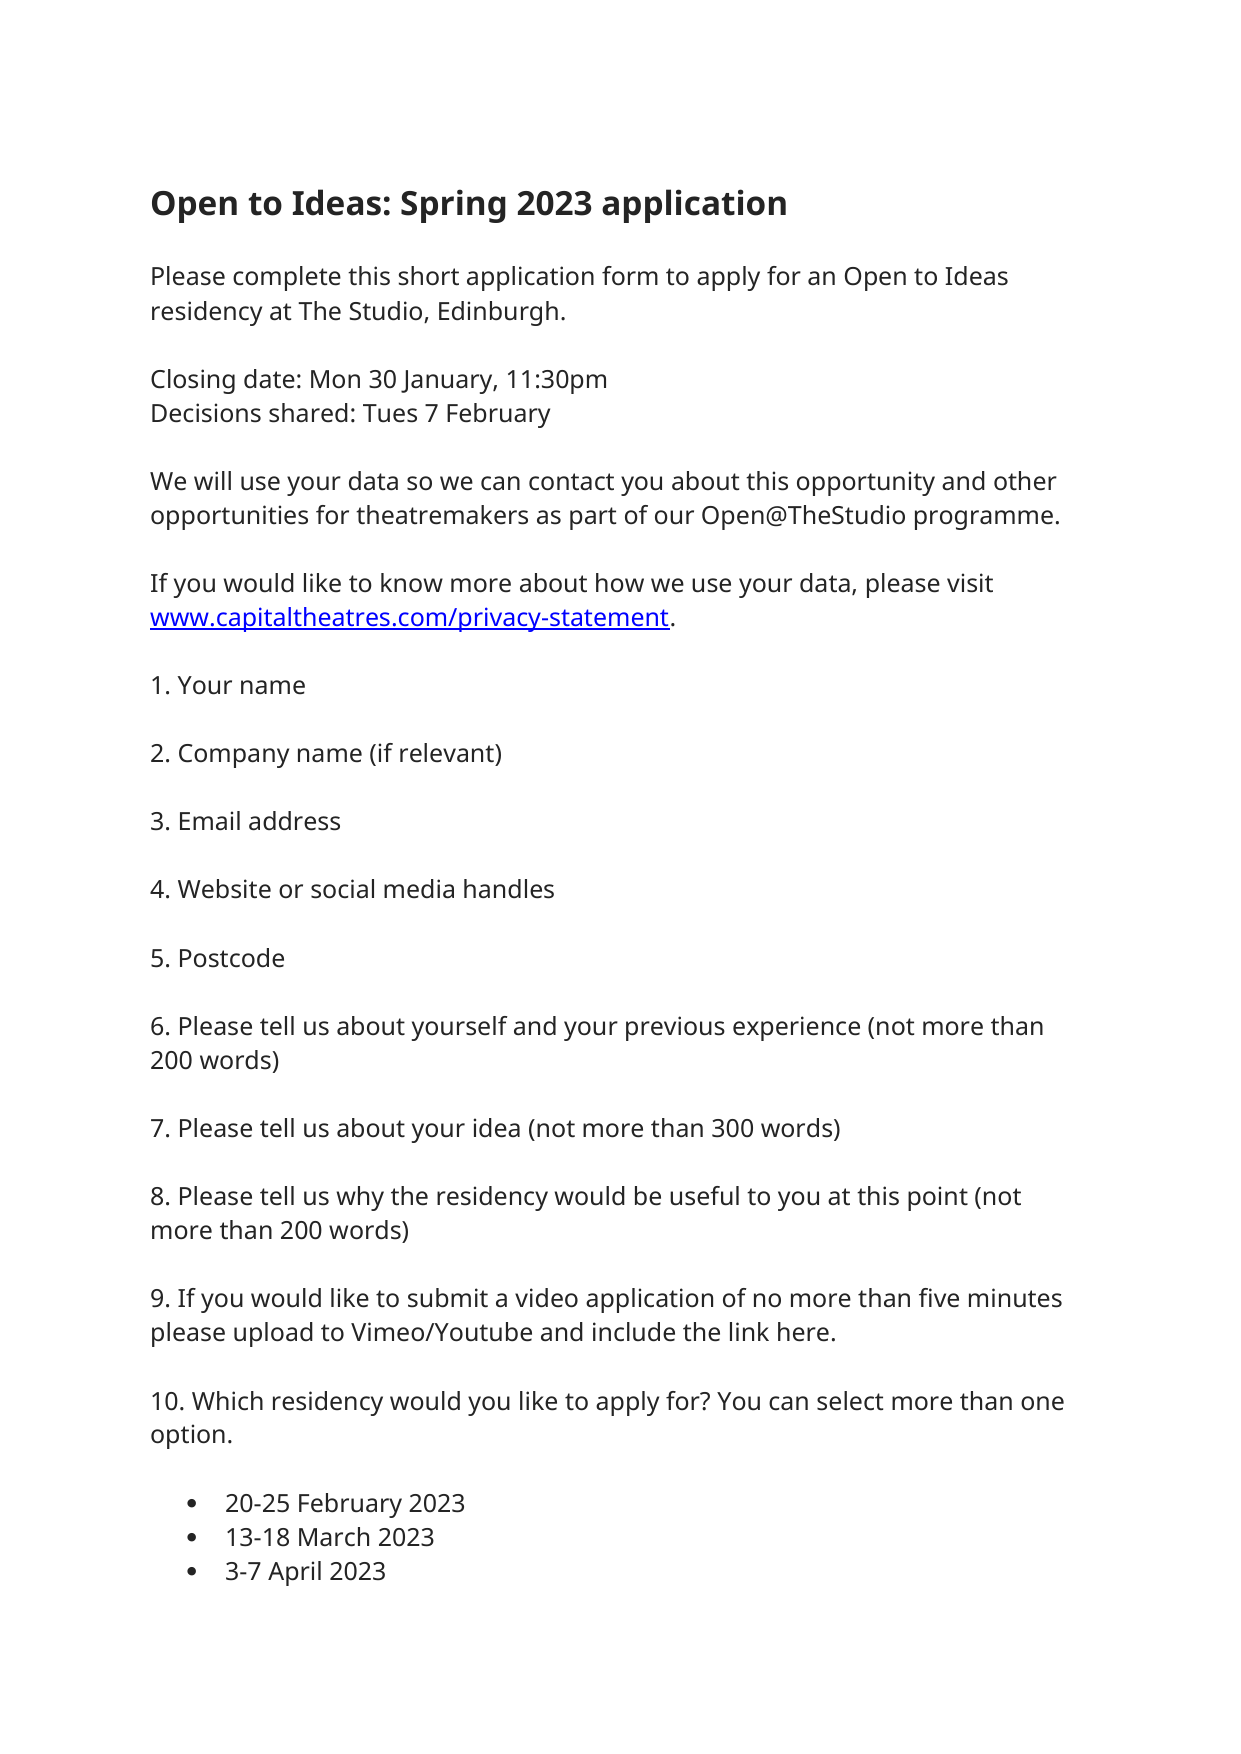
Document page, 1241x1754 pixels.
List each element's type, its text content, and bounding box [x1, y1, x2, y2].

text Decisions shared: Tues 7 February We will use your data so we can contact you about this opportunity and other opportunities for theatremakers as part of our Open@TheStudio programme. [150, 395, 1090, 532]
text 1. Your name [150, 668, 1090, 702]
list 3-7 April 2023 [187, 1553, 1090, 1587]
text Closing date: Mon 30 January, 11:30pm [150, 361, 1090, 395]
text 10. Which residency would you like to apply for? You can select more than one option. [150, 1383, 1090, 1451]
text If you would like to know more about how we use your data, please visit www.capitaltheatres.com/privacy-statement. [150, 566, 1090, 634]
text 5. Postcode [150, 940, 1090, 974]
list 13-18 March 2023 [187, 1519, 1090, 1553]
text 2. Company name (if relevant) [150, 736, 1090, 770]
text 9. If you would like to submit a video application of no more than five minutes please upload to Vimeo/Youtube and include the link here. [150, 1281, 1090, 1349]
text 4. Website or social media handles [150, 872, 1090, 906]
list 20-25 February 2023 [187, 1485, 1090, 1519]
text 6. Please tell us about yourself and your previous experience (not more than 200 words) [150, 1008, 1090, 1077]
text 7. Please tell us about your idea (not more than 300 words) [150, 1111, 1090, 1145]
text Please complete this short application form to apply for an Open to Ideas residency at The Studio, Edinburgh. [150, 259, 1090, 327]
text 3. Email address [150, 804, 1090, 838]
text 8. Please tell us why the residency would be useful to you at this point (not more than 200 words) [150, 1179, 1090, 1247]
text Open to Ideas: Spring 2023 application [150, 150, 1090, 225]
